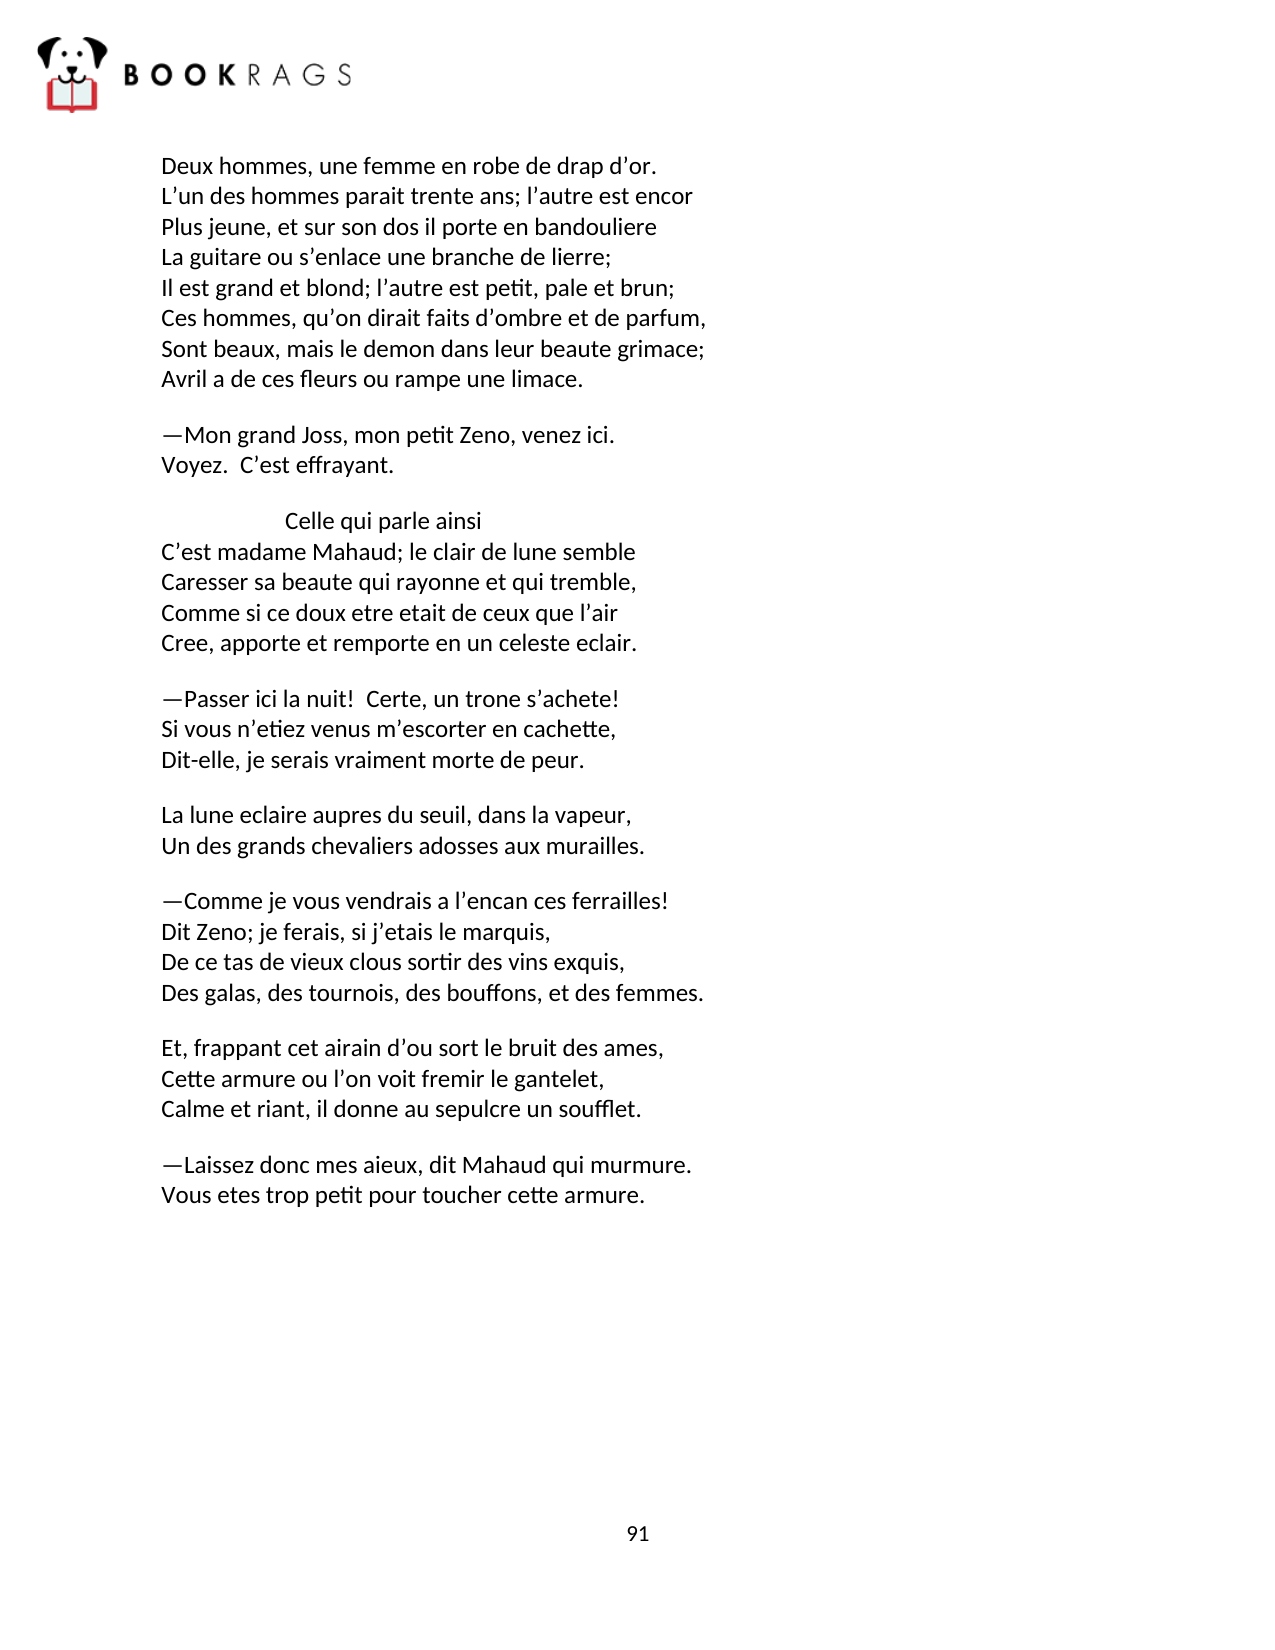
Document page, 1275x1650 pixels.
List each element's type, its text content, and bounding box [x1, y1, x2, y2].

text —­Laissez donc mes aieux, dit Mahaud qui murmure. Vous etes trop petit pour toucher cette armure. [150, 1149, 1125, 1210]
text Et, frappant cet airain d’ou sort le bruit des ames, Cette armure ou l’on voit fremir le gantelet, Calme et riant, il donne au sepulcre un soufflet. [150, 1032, 1125, 1124]
text Celle qui parle ainsi C’est madame Mahaud; le clair de lune semble Caresser sa beaute qui rayonne et qui tremble, Comme si ce doux etre etait de ceux que l’air Cree, apporte et remporte en un celeste eclair. [150, 505, 1125, 658]
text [150, 150, 1125, 394]
text La lune eclaire aupres du seuil, dans la vapeur, Un des grands chevaliers adosses aux murailles. [150, 799, 1125, 860]
text —­Mon grand Joss, mon petit Zeno, venez ici. Voyez. C’est effrayant. [150, 419, 1125, 480]
text —­Comme je vous vendrais a l’encan ces ferrailles! Dit Zeno; je ferais, si j’etais le marquis, De ce tas de vieux clous sortir des vins exquis, Des galas, des tournois, des bouffons, et des femmes. [150, 885, 1125, 1007]
text —­Passer ici la nuit! Certe, un trone s’achete! Si vous n’etiez venus m’escorter en cachette, Dit-elle, je serais vraiment morte de peur. [150, 683, 1125, 774]
picture [37, 37, 351, 113]
